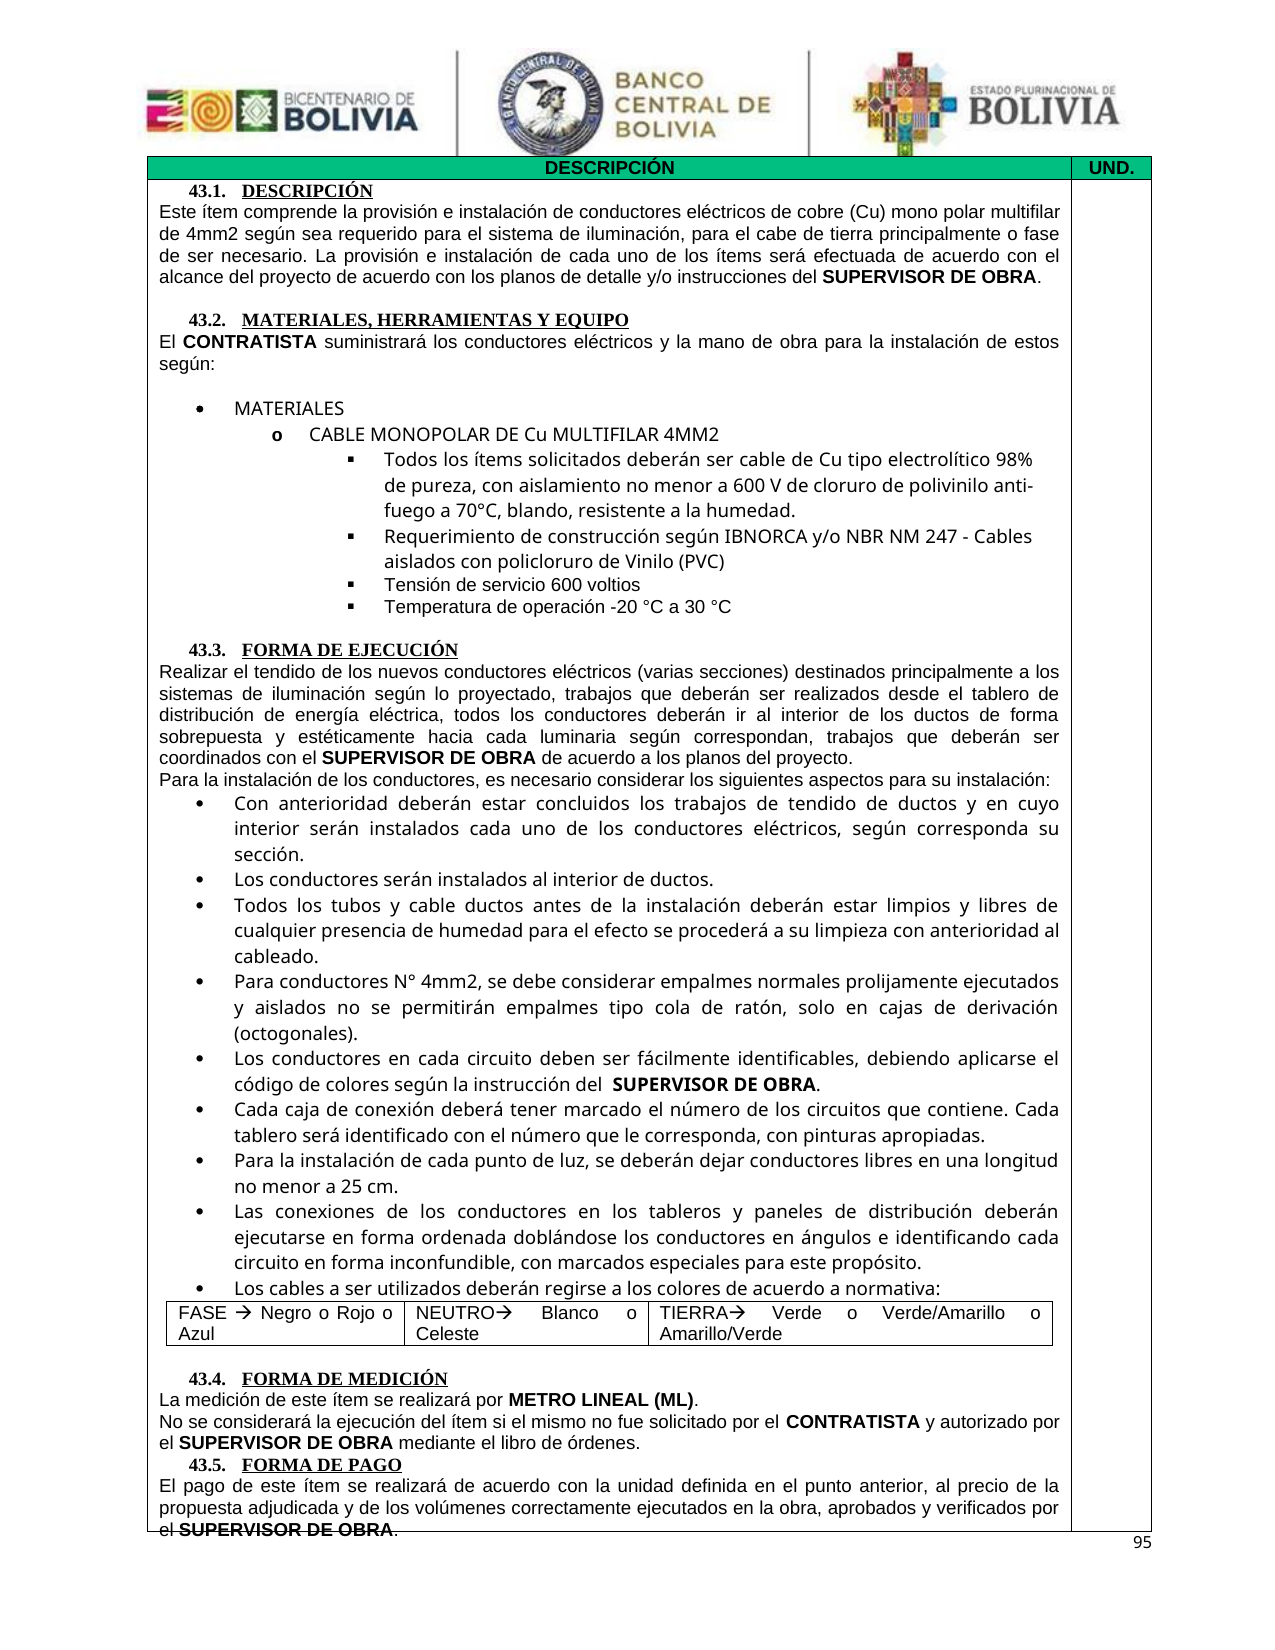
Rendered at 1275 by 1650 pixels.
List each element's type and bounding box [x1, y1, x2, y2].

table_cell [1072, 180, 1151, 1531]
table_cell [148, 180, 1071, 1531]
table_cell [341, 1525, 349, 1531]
picture [136, 48, 1141, 157]
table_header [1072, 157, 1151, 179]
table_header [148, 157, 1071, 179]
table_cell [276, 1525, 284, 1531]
